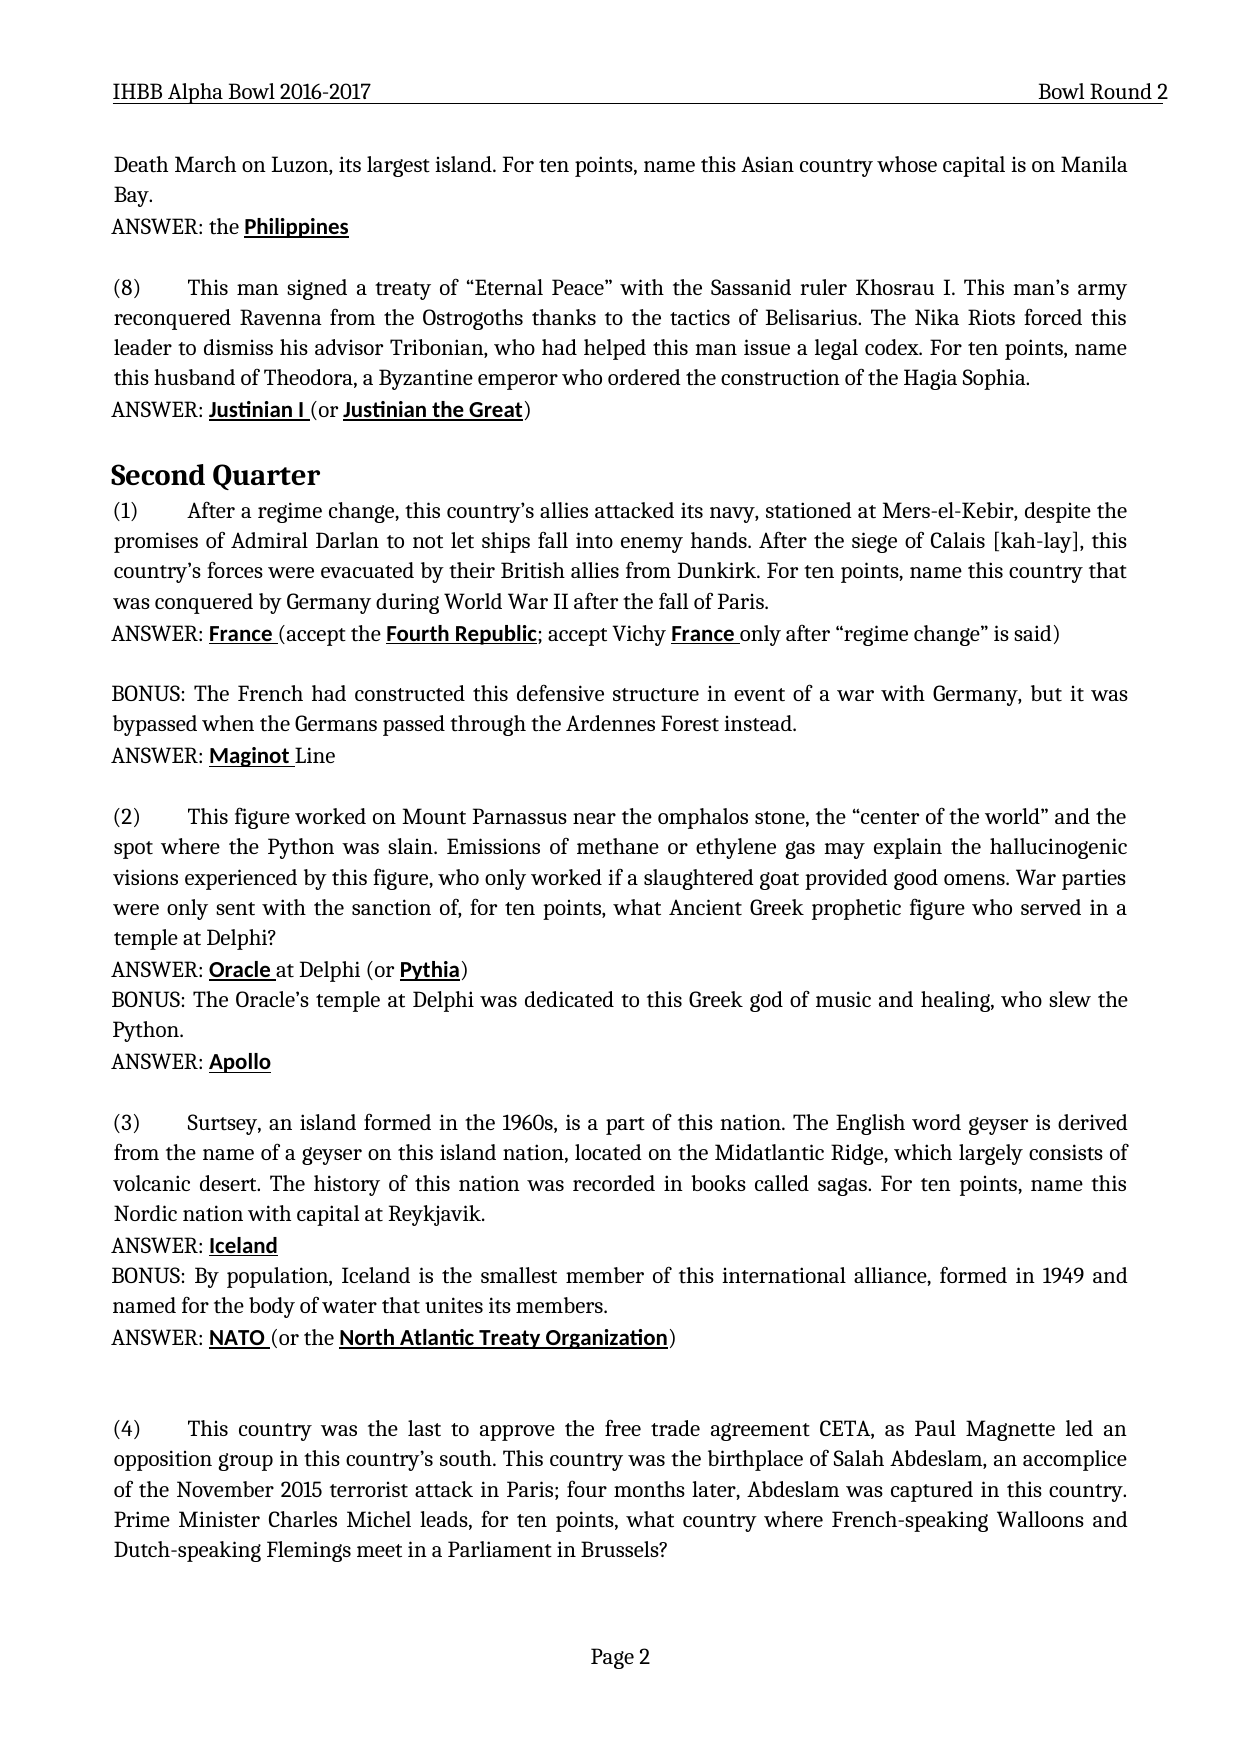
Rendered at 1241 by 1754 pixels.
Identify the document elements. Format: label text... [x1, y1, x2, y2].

text BONUS: The French had constructed this defensive structure in event of a war with Germany, but it was bypassed when the Germans passed through the Ardennes Forest instead. [111, 681, 1129, 738]
text BONUS: The Oracle’s temple at Delphi was dedicated to this Greek god of music and healing, who slew the Python. [111, 987, 1129, 1044]
text BONUS: By population, Iceland is the smallest member of this international alliance, formed in 1949 and named for the body of water that unites its members. [111, 1263, 1129, 1319]
list This man signed a treaty of “Eternal Peace” with the Sassanid ruler Khosrau I. This man’s army reconquered Ravenna from the Ostrogoths thanks to the tactics of Belisarius. The Nika Riots forced this leader to dismiss his advisor Tribonian, who had helped this man issue a legal codex. For ten points, name this husband of Theodora, a Byzantine emperor who ordered the construction of the Hagia Sophia. [112, 274, 1129, 392]
text ANSWER: Justinian I (or Justinian the Great) [111, 395, 1133, 423]
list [112, 152, 1129, 208]
list After a regime change, this country’s allies attacked its navy, stationed at Mers-el-Kebir, despite the promises of Admiral Darlan to not let ships fall into enemy hands. After the siege of Calais [kah-lay], this country’s forces were evacuated by their British allies from Dunkirk. For ten points, name this country that was conquered by Germany during World War II after the fall of Paris. [112, 498, 1129, 615]
list This figure worked on Mount Parnassus near the omphalos stone, the “center of the world” and the spot where the Python was slain. Emissions of methane or ethylene gas may explain the hallucinogenic visions experienced by this figure, who only worked if a slaughtered goat provided good omens. War parties were only sent with the sanction of, for ten points, what Ancient Greek prophetic figure who served in a temple at Delphi? [112, 804, 1129, 951]
list This country was the last to approve the free trade agreement CETA, as Paul Magnette led an opposition group in this country’s south. This country was the birthplace of Salah Abdeslam, an accomplice of the November 2015 terrorist attack in Paris; four months later, Abdeslam was captured in this country. Prime Minister Charles Michel leads, for ten points, what country where French-speaking Walloons and Dutch-speaking Flemings meet in a Parliament in Brussels? [112, 1416, 1129, 1563]
text ANSWER: the Philippines [111, 212, 1129, 240]
list Surtsey, an island formed in the 1960s, is a part of this nation. The English word geyser is derived from the name of a geyser on this island nation, located on the Midatlantic Ridge, which largely consists of volcanic desert. The history of this nation was recorded in books called sagas. For ten points, name this Nordic nation with capital at Reykjavik. [112, 1110, 1129, 1227]
text ANSWER: Oracle at Delphi (or Pythia) [111, 955, 1129, 983]
text ANSWER: France (accept the Fourth Republic; accept Vichy France only after “regime change” is said) [111, 619, 1129, 647]
text ANSWER: Apollo [111, 1047, 1129, 1076]
text ANSWER: Iceland [111, 1231, 1129, 1259]
subtitle Second Quarter [111, 458, 1128, 493]
text ANSWER: NATO (or the North Atlantic Treaty Organization) [111, 1323, 1133, 1351]
text ANSWER: Maginot Line [111, 741, 1129, 769]
